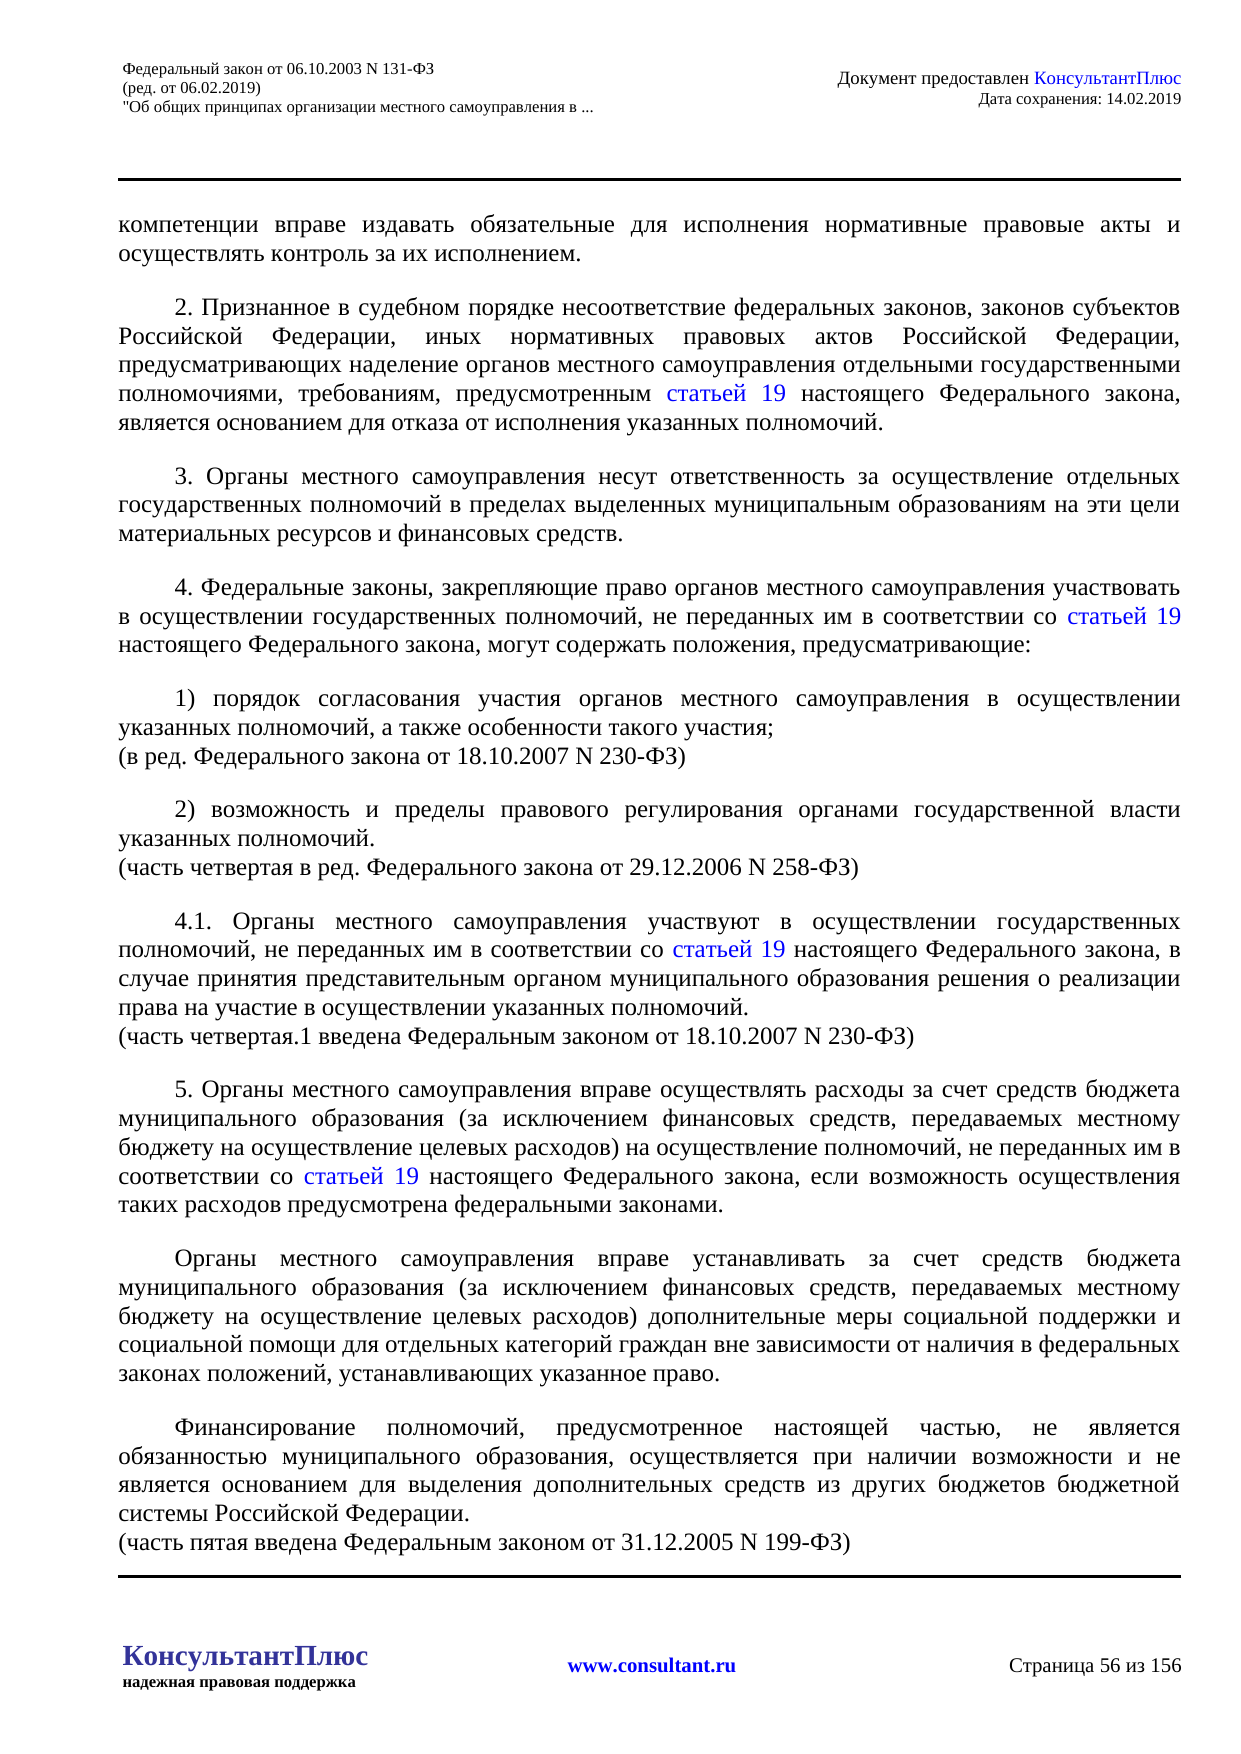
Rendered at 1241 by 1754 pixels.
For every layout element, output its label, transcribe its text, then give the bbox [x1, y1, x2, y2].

text (часть пятая введена Федеральным законом от 31.12.2005 N 199-ФЗ) [118, 1527, 1181, 1556]
text 3. Органы местного самоуправления несут ответственность за осуществление отдельных государственных полномочий в пределах выделенных муниципальным образованиям на эти цели материальных ресурсов и финансовых средств. [118, 461, 1181, 547]
text 4. Федеральные законы, закрепляющие право органов местного самоуправления участвовать в осуществлении государственных полномочий, не переданных им в соответствии со статьей 19 настоящего Федерального закона, могут содержать положения, предусматривающие: [118, 572, 1181, 658]
text (часть четвертая.1 введена Федеральным законом от 18.10.2007 N 230-ФЗ) [118, 1021, 1181, 1049]
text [118, 209, 1181, 267]
text (в ред. Федерального закона от 18.10.2007 N 230-ФЗ) [118, 741, 1181, 769]
text 4.1. Органы местного самоуправления участвуют в осуществлении государственных полномочий, не переданных им в соответствии со статьей 19 настоящего Федерального закона, в случае принятия представительным органом муниципального образования решения о реализации права на участие в осуществлении указанных полномочий. [118, 906, 1181, 1021]
text 1) порядок согласования участия органов местного самоуправления в осуществлении указанных полномочий, а также особенности такого участия; [118, 683, 1181, 741]
text (часть четвертая в ред. Федерального закона от 29.12.2006 N 258-ФЗ) [118, 852, 1181, 881]
text 2. Признанное в судебном порядке несоответствие федеральных законов, законов субъектов Российской Федерации, иных нормативных правовых актов Российской Федерации, предусматривающих наделение органов местного самоуправления отдельными государственными полномочиями, требованиям, предусмотренным статьей 19 настоящего Федерального закона, является основанием для отказа от исполнения указанных полномочий. [118, 292, 1181, 436]
text 2) возможность и пределы правового регулирования органами государственной власти указанных полномочий. [118, 794, 1181, 852]
text 5. Органы местного самоуправления вправе осуществлять расходы за счет средств бюджета муниципального образования (за исключением финансовых средств, передаваемых местному бюджету на осуществление целевых расходов) на осуществление полномочий, не переданных им в соответствии со статьей 19 настоящего Федерального закона, если возможность осуществления таких расходов предусмотрена федеральными законами. [118, 1074, 1181, 1218]
text Финансирование полномочий, предусмотренное настоящей частью, не является обязанностью муниципального образования, осуществляется при наличии возможности и не является основанием для выделения дополнительных средств из других бюджетов бюджетной системы Российской Федерации. [118, 1412, 1181, 1527]
text Органы местного самоуправления вправе устанавливать за счет средств бюджета муниципального образования (за исключением финансовых средств, передаваемых местному бюджету на осуществление целевых расходов) дополнительные меры социальной поддержки и социальной помощи для отдельных категорий граждан вне зависимости от наличия в федеральных законах положений, устанавливающих указанное право. [118, 1243, 1181, 1387]
